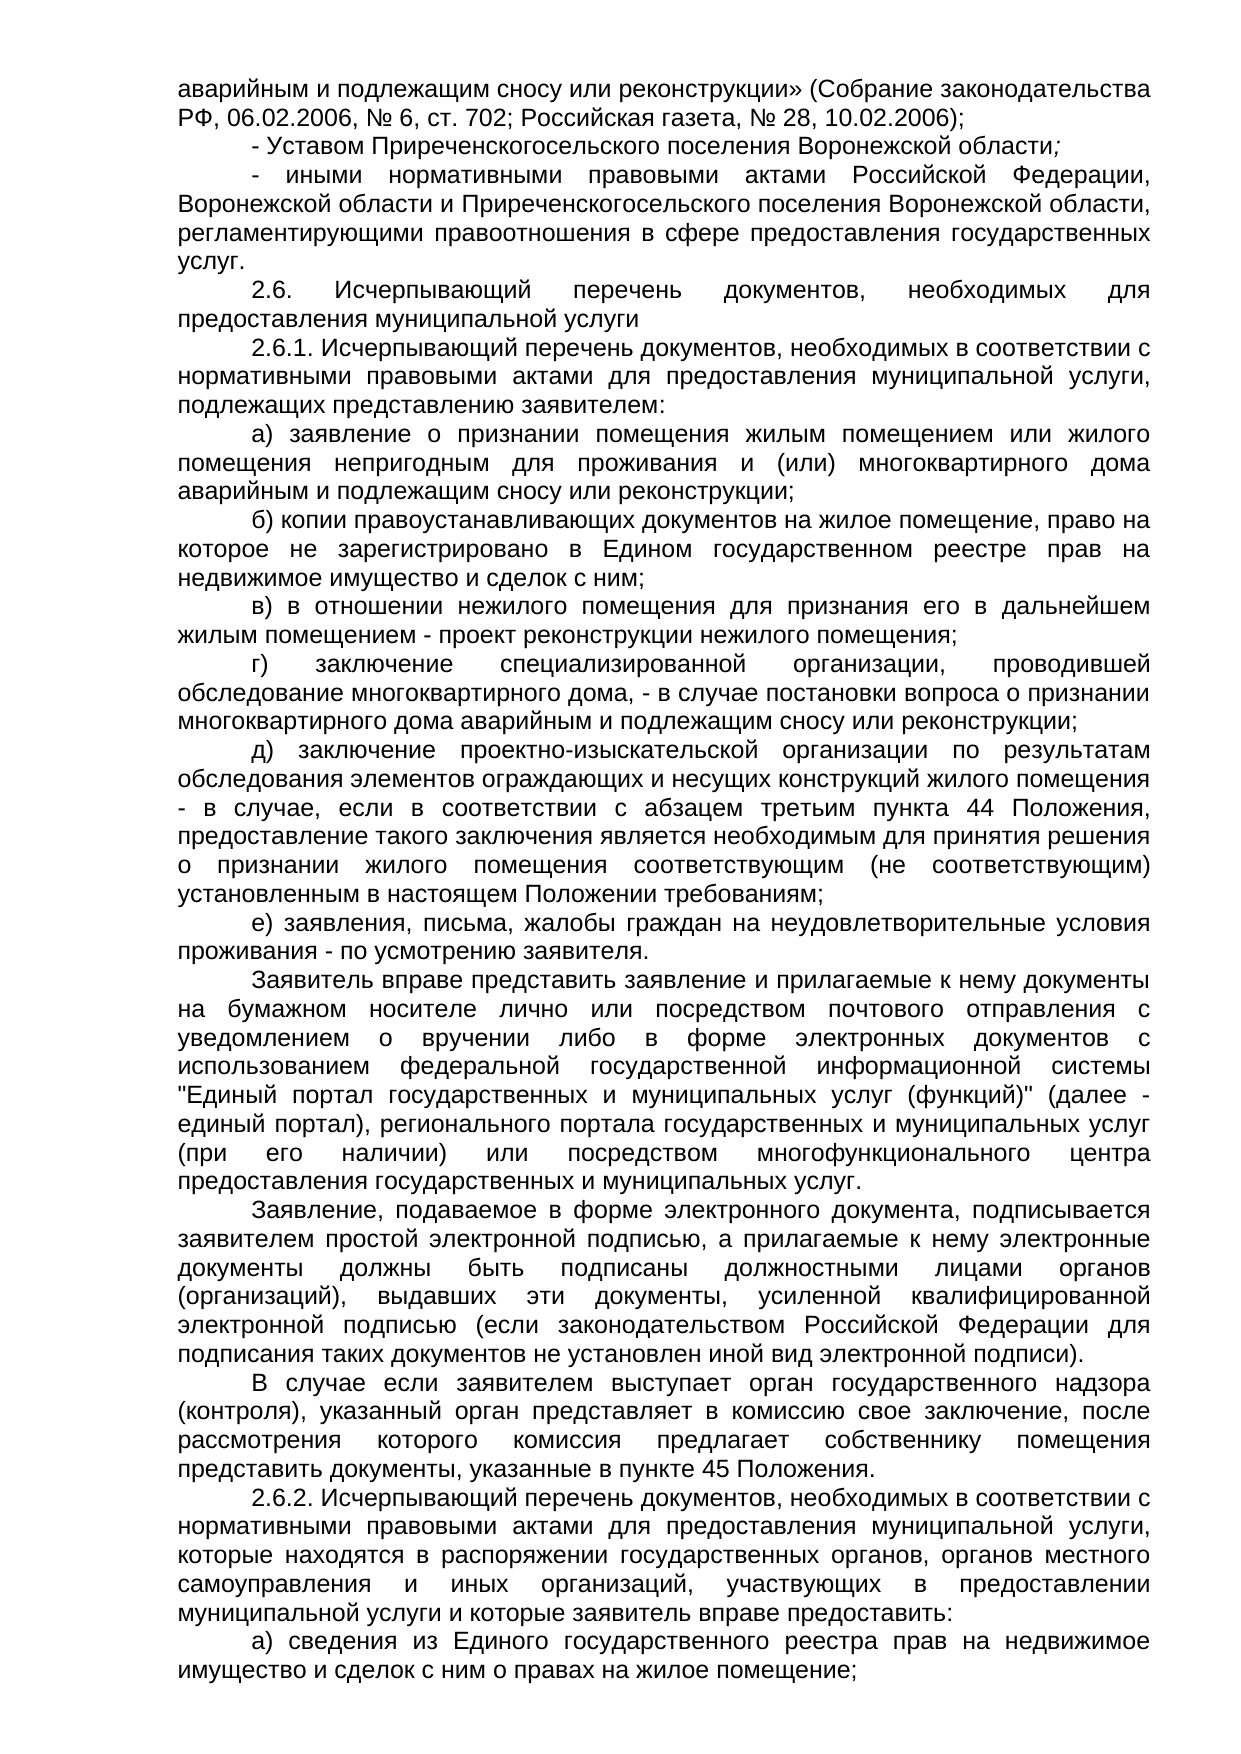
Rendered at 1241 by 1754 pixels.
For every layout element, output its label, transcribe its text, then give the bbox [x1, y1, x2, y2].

text Заявление, подаваемое в форме электронного документа, подписывается заявителем простой электронной подписью, а прилагаемые к нему электронные документы должны быть подписаны должностными лицами органов (организаций), выдавших эти документы, усиленной квалифицированной электронной подписью (если законодательством Российской Федерации для подписания таких документов не установлен иной вид электронной подписи). [177, 1195, 1152, 1368]
text - Уставом Приреченскогосельского поселения Воронежской области; [177, 131, 1152, 160]
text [177, 74, 1152, 131]
text е) заявления, письма, жалобы граждан на неудовлетворительные условия проживания - по усмотрению заявителя. [177, 908, 1152, 965]
text д) заключение проектно-изыскательской организации по результатам обследования элементов ограждающих и несущих конструкций жилого помещения - в случае, если в соответствии с абзацем третьим пункта 44 Положения, предоставление такого заключения является необходимым для принятия решения о признании жилого помещения соответствующим (не соответствующим) установленным в настоящем Положении требованиям; [177, 735, 1152, 908]
text а) заявление о признании помещения жилым помещением или жилого помещения непригодным для проживания и (или) многоквартирного дома аварийным и подлежащим сносу или реконструкции; [177, 419, 1152, 505]
text В случае если заявителем выступает орган государственного надзора (контроля), указанный орган представляет в комиссию свое заключение, после рассмотрения которого комиссия предлагает собственнику помещения представить документы, указанные в пункте 45 Положения. [177, 1368, 1152, 1483]
text 2.6.2. Исчерпывающий перечень документов, необходимых в соответствии с нормативными правовыми актами для предоставления муниципальной услуги, которые находятся в распоряжении государственных органов, органов местного самоуправления и иных организаций, участвующих в предоставлении муниципальной услуги и которые заявитель вправе предоставить: [177, 1483, 1152, 1626]
text а) сведения из Единого государственного реестра прав на недвижимое имущество и сделок с ним о правах на жилое помещение; [177, 1626, 1152, 1684]
text г) заключение специализированной организации, проводившей обследование многоквартирного дома, - в случае постановки вопроса о признании многоквартирного дома аварийным и подлежащим сносу или реконструкции; [177, 649, 1152, 735]
text 2.6. Исчерпывающий перечень документов, необходимых для предоставления муниципальной услуги [177, 275, 1152, 333]
text б) копии правоустанавливающих документов на жилое помещение, право на которое не зарегистрировано в Едином государственном реестре прав на недвижимое имущество и сделок с ним; [177, 505, 1152, 591]
text 2.6.1. Исчерпывающий перечень документов, необходимых в соответствии с нормативными правовыми актами для предоставления муниципальной услуги, подлежащих представлению заявителем: [177, 333, 1152, 419]
text Заявитель вправе представить заявление и прилагаемые к нему документы на бумажном носителе лично или посредством почтового отправления с уведомлением о вручении либо в форме электронных документов с использованием федеральной государственной информационной системы "Единый портал государственных и муниципальных услуг (функций)" (далее - единый портал), регионального портала государственных и муниципальных услуг (при его наличии) или посредством многофункционального центра предоставления государственных и муниципальных услуг. [177, 965, 1152, 1195]
text - иными нормативными правовыми актами Российской Федерации, Воронежской области и Приреченскогосельского поселения Воронежской области, регламентирующими правоотношения в сфере предоставления государственных услуг. [177, 160, 1152, 275]
text в) в отношении нежилого помещения для признания его в дальнейшем жилым помещением - проект реконструкции нежилого помещения; [177, 591, 1152, 649]
